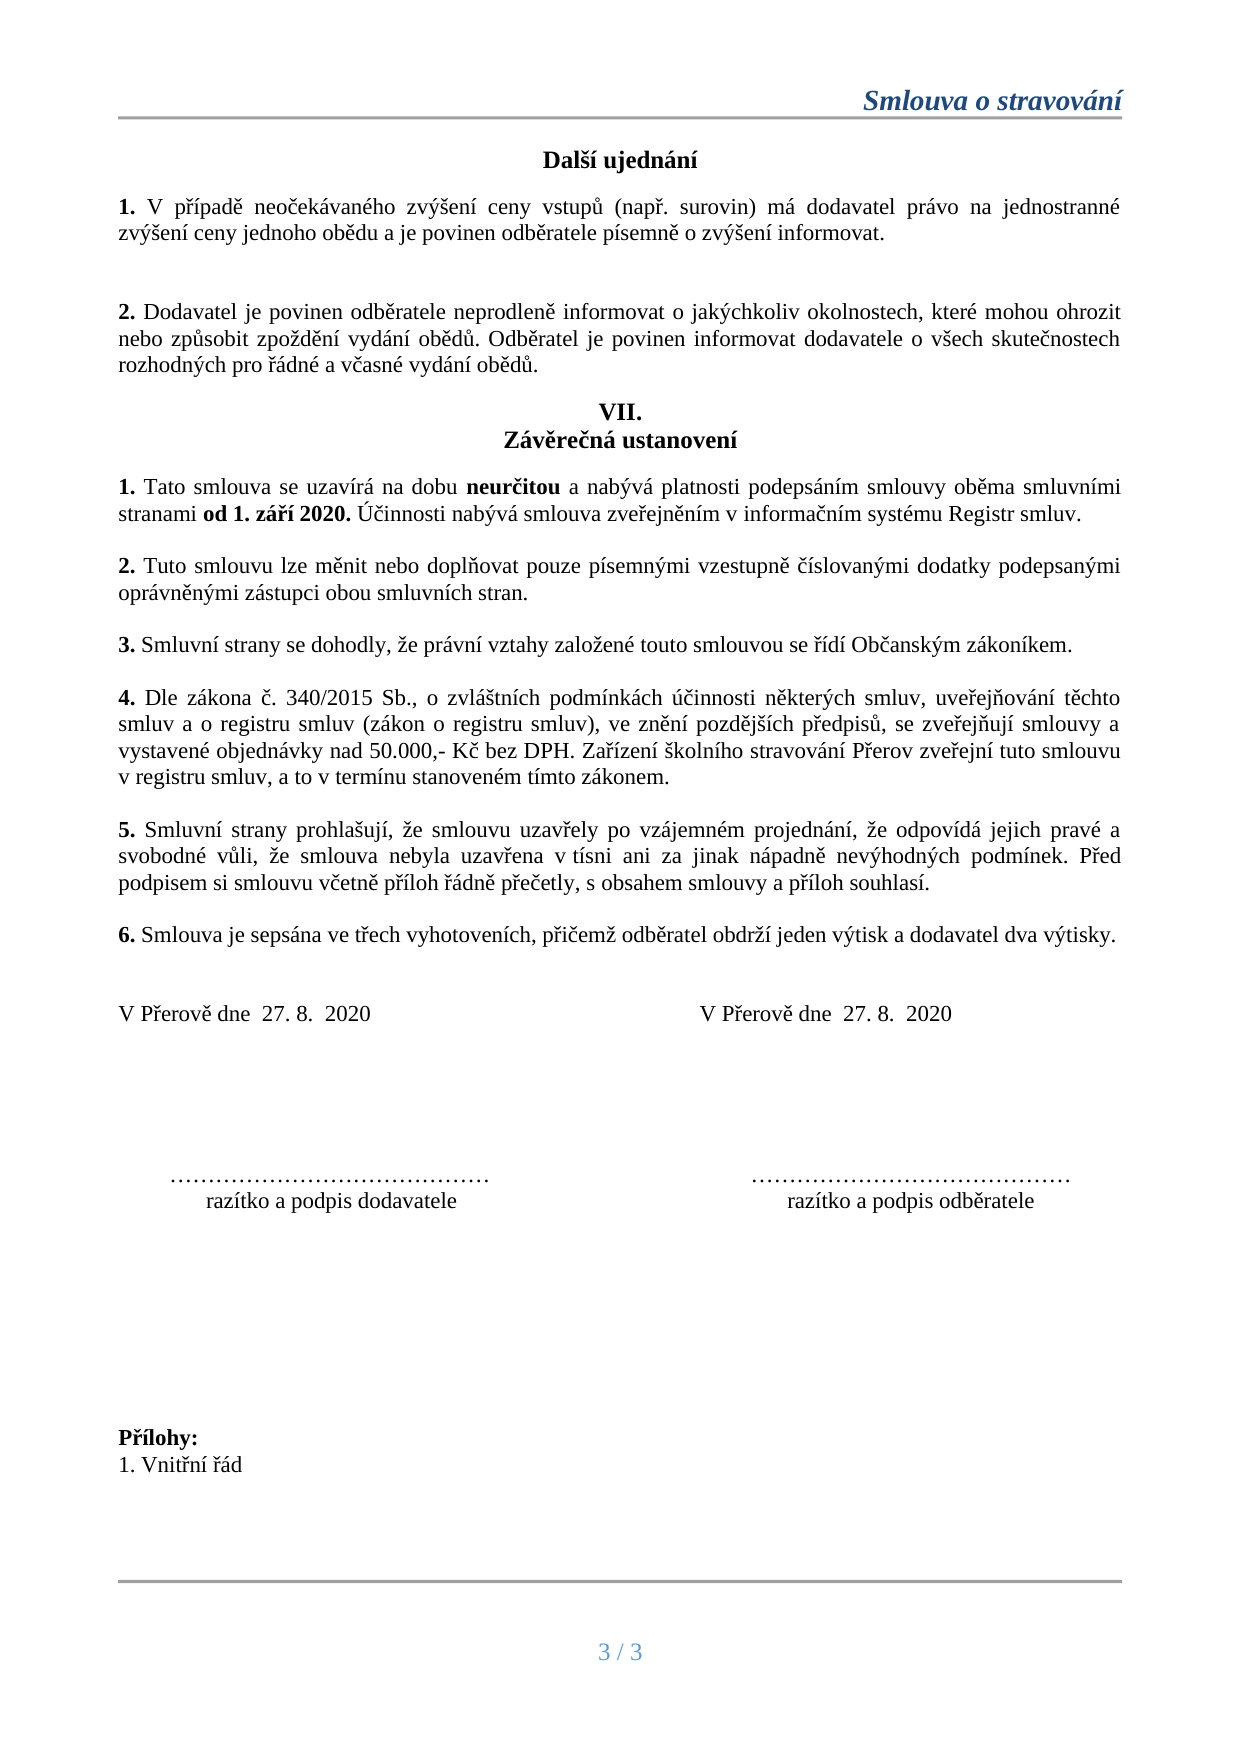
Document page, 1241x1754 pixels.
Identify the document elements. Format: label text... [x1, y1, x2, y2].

text 1. Tato smlouva se uzavírá na dobu neurčitou a nabývá platnosti podepsáním smlouvy oběma smluvními stranami od 1. září 2020. Účinnosti nabývá smlouva zveřejněním v informačním systému Registr smluv. [118, 473, 1122, 526]
text 2. Dodavatel je povinen odběratele neprodleně informovat o jakýchkoliv okolnostech, které mohou ohrozit nebo způsobit zpoždění vydání obědů. Odběratel je povinen informovat dodavatele o všech skutečnostech rozhodných pro řádné a včasné vydání obědů. [118, 298, 1122, 377]
subtitle Další ujednání [118, 145, 1122, 174]
text VII. [118, 397, 1122, 425]
text V Přerově dne 27. 8. 2020 V Přerově dne 27. 8. 2020 [118, 1000, 1122, 1027]
text Přílohy: [118, 1424, 1122, 1451]
text 4. Dle zákona č. 340/2015 Sb., o zvláštních podmínkách účinnosti některých smluv, uveřejňování těchto smluv a o registru smluv (zákon o registru smluv), ve znění pozdějších předpisů, se zveřejňují smlouvy a vystavené objednávky nad 50.000,- Kč bez DPH. Zařízení školního stravování Přerov zveřejní tuto smlouvu v registru smluv, a to v termínu stanoveném tímto zákonem. [118, 684, 1122, 789]
text 6. Smlouva je sepsána ve třech vyhotoveních, přičemž odběratel obdrží jeden výtisk a dodavatel dva výtisky. [118, 921, 1122, 948]
subtitle Závěrečná ustanovení [118, 425, 1122, 454]
text razítko a podpis dodavatele razítko a podpis odběratele [118, 1187, 1122, 1213]
text 5. Smluvní strany prohlašují, že smlouvu uzavřely po vzájemném projednání, že odpovídá jejich pravé a svobodné vůli, že smlouva nebyla uzavřena v tísni ani za jinak nápadně nevýhodných podmínek. Před podpisem si smlouvu včetně příloh řádně přečetly, s obsahem smlouvy a příloh souhlasí. [118, 816, 1122, 895]
text 1. V případě neočekávaného zvýšení ceny vstupů (např. surovin) má dodavatel právo na jednostranné zvýšení ceny jednoho obědu a je povinen odběratele písemně o zvýšení informovat. [118, 193, 1122, 246]
text 1. Vnitřní řád [118, 1451, 1122, 1477]
text 2. Tuto smlouvu lze měnit nebo doplňovat pouze písemnými vzestupně číslovanými dodatky podepsanými oprávněnými zástupci obou smluvních stran. [118, 552, 1122, 605]
text …………………………………… …………………………………… [118, 1161, 1122, 1187]
text 3. Smluvní strany se dohodly, že právní vztahy založené touto smlouvou se řídí Občanským zákoníkem. [118, 631, 1122, 658]
